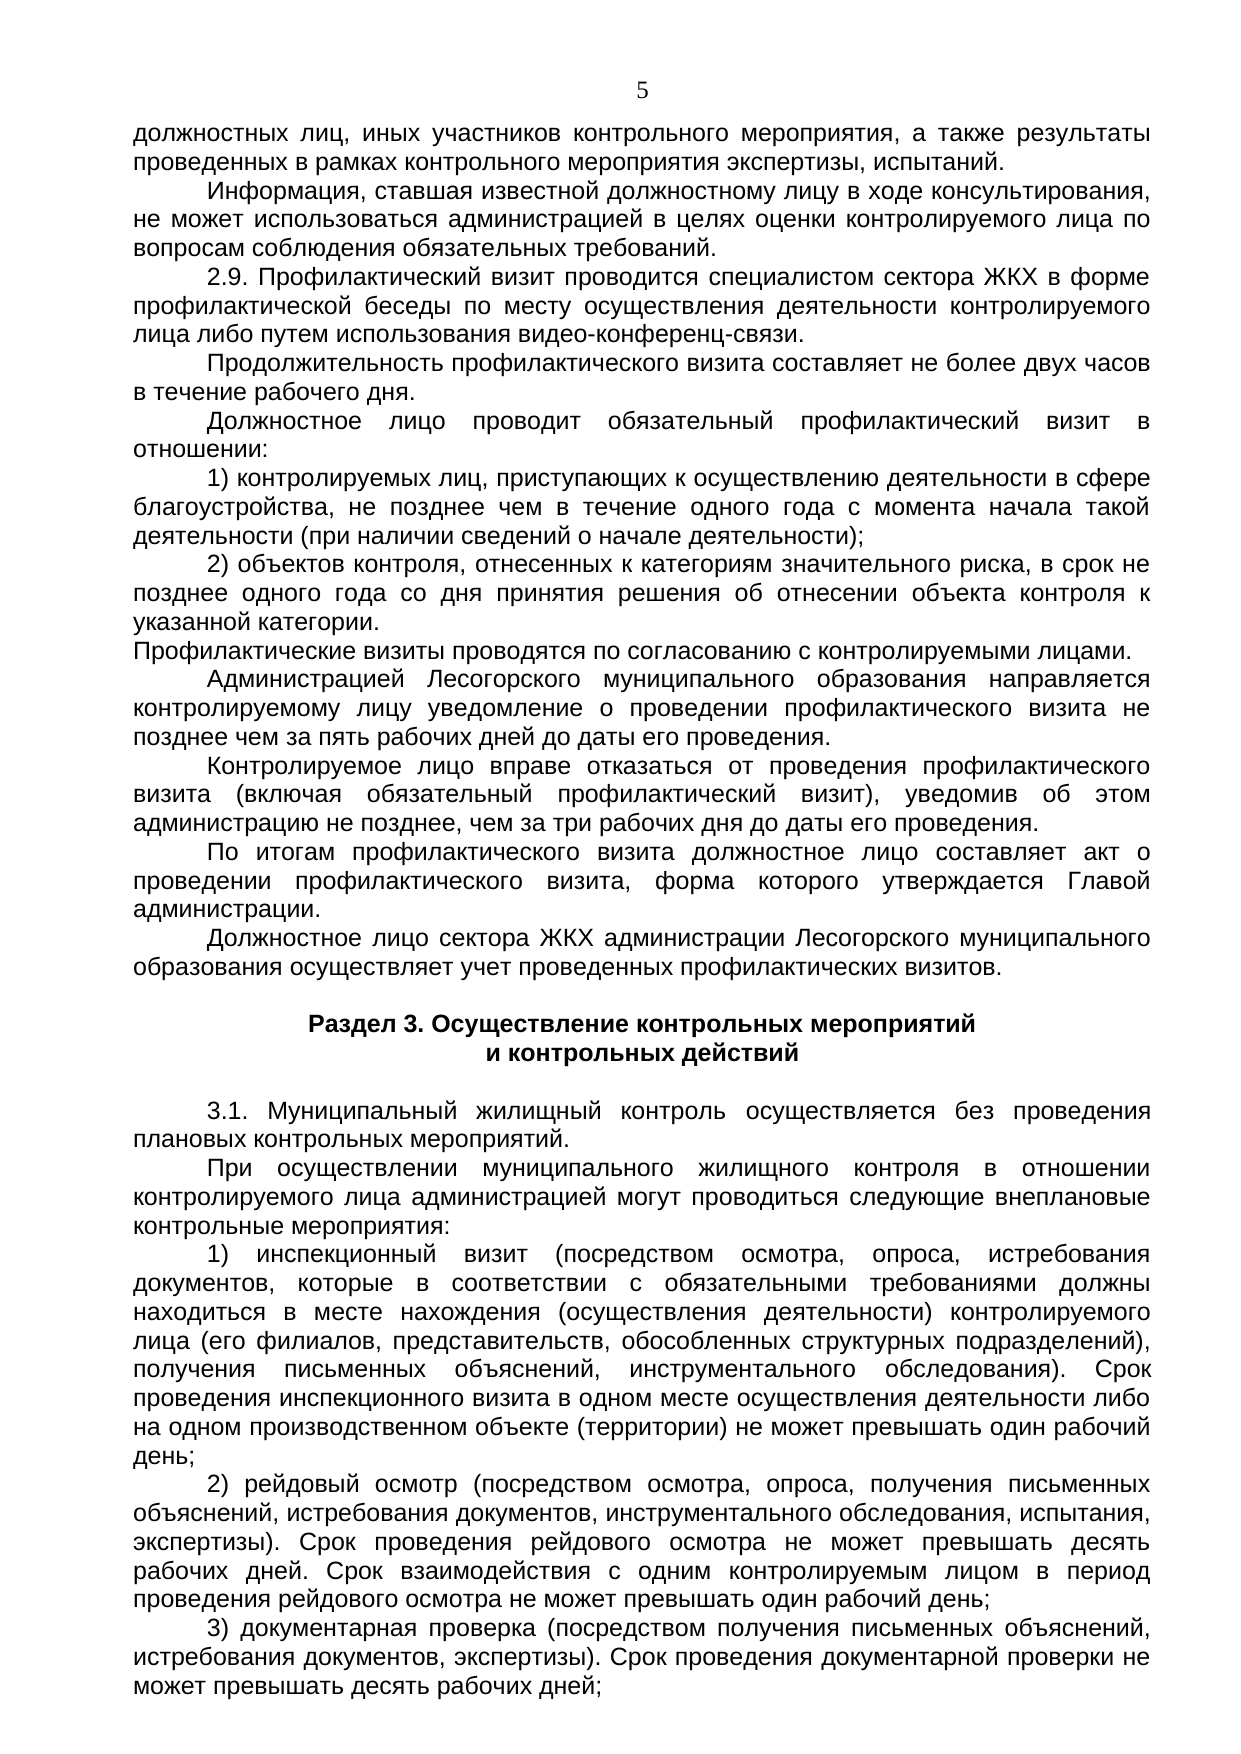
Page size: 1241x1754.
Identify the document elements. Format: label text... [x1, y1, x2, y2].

text 2) объектов контроля, отнесенных к категориям значительного риска, в срок не позднее одного года со дня принятия решения об отнесении объекта контроля к указанной категории. [133, 549, 1152, 636]
list Должностное лицо проводит обязательный профилактический визит в отношении: [133, 406, 1152, 463]
text 3.1. Муниципальный жилищный контроль осуществляется без проведения плановых контрольных мероприятий. [133, 1096, 1152, 1153]
text 3) документарная проверка (посредством получения письменных объяснений, истребования документов, экспертизы). Срок проведения документарной проверки не может превышать десять рабочих дней; [133, 1613, 1152, 1699]
text 1) контролируемых лиц, приступающих к осуществлению деятельности в сфере благоустройства, не позднее чем в течение одного года с момента начала такой деятельности (при наличии сведений о начале деятельности); [133, 463, 1152, 549]
text По итогам профилактического визита должностное лицо составляет акт о проведении профилактического визита, форма которого утверждается Главой администрации. [133, 837, 1152, 923]
text Контролируемое лицо вправе отказаться от проведения профилактического визита (включая обязательный профилактический визит), уведомив об этом администрацию не позднее, чем за три рабочих дня до даты его проведения. [133, 751, 1152, 837]
text и контрольных действий [133, 1038, 1152, 1067]
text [133, 118, 1152, 176]
text 2) рейдовый осмотр (посредством осмотра, опроса, получения письменных объяснений, истребования документов, инструментального обследования, испытания, экспертизы). Срок проведения рейдового осмотра не может превышать десять рабочих дней. Срок взаимодействия с одним контролируемым лицом в период проведения рейдового осмотра не может превышать один рабочий день; [133, 1469, 1152, 1613]
list Продолжительность профилактического визита составляет не более двух часов в течение рабочего дня. [133, 348, 1152, 406]
text 1) инспекционный визит (посредством осмотра, опроса, истребования документов, которые в соответствии с обязательными требованиями должны находиться в месте нахождения (осуществления деятельности) контролируемого лица (его филиалов, представительств, обособленных структурных подразделений), получения письменных объяснений, инструментального обследования). Срок проведения инспекционного визита в одном месте осуществления деятельности либо на одном производственном объекте (территории) не может превышать один рабочий день; [133, 1239, 1152, 1469]
text Администрацией Лесогорского муниципального образования направляется контролируемому лицу уведомление о проведении профилактического визита не позднее чем за пять рабочих дней до даты его проведения. [133, 664, 1152, 751]
text Профилактические визиты проводятся по согласованию с контролируемыми лицами. [133, 636, 1152, 664]
text Раздел 3. Осуществление контрольных мероприятий [133, 1009, 1152, 1038]
text Должностное лицо сектора ЖКХ администрации Лесогорского муниципального образования осуществляет учет проведенных профилактических визитов. [133, 923, 1152, 981]
text При осуществлении муниципального жилищного контроля в отношении контролируемого лица администрацией могут проводиться следующие внеплановые контрольные мероприятия: [133, 1153, 1152, 1239]
text 2.9. Профилактический визит проводится специалистом сектора ЖКХ в форме профилактической беседы по месту осуществления деятельности контролируемого лица либо путем использования видео-конференц-связи. [133, 262, 1152, 348]
text Информация, ставшая известной должностному лицу в ходе консультирования, не может использоваться администрацией в целях оценки контролируемого лица по вопросам соблюдения обязательных требований. [133, 176, 1152, 262]
